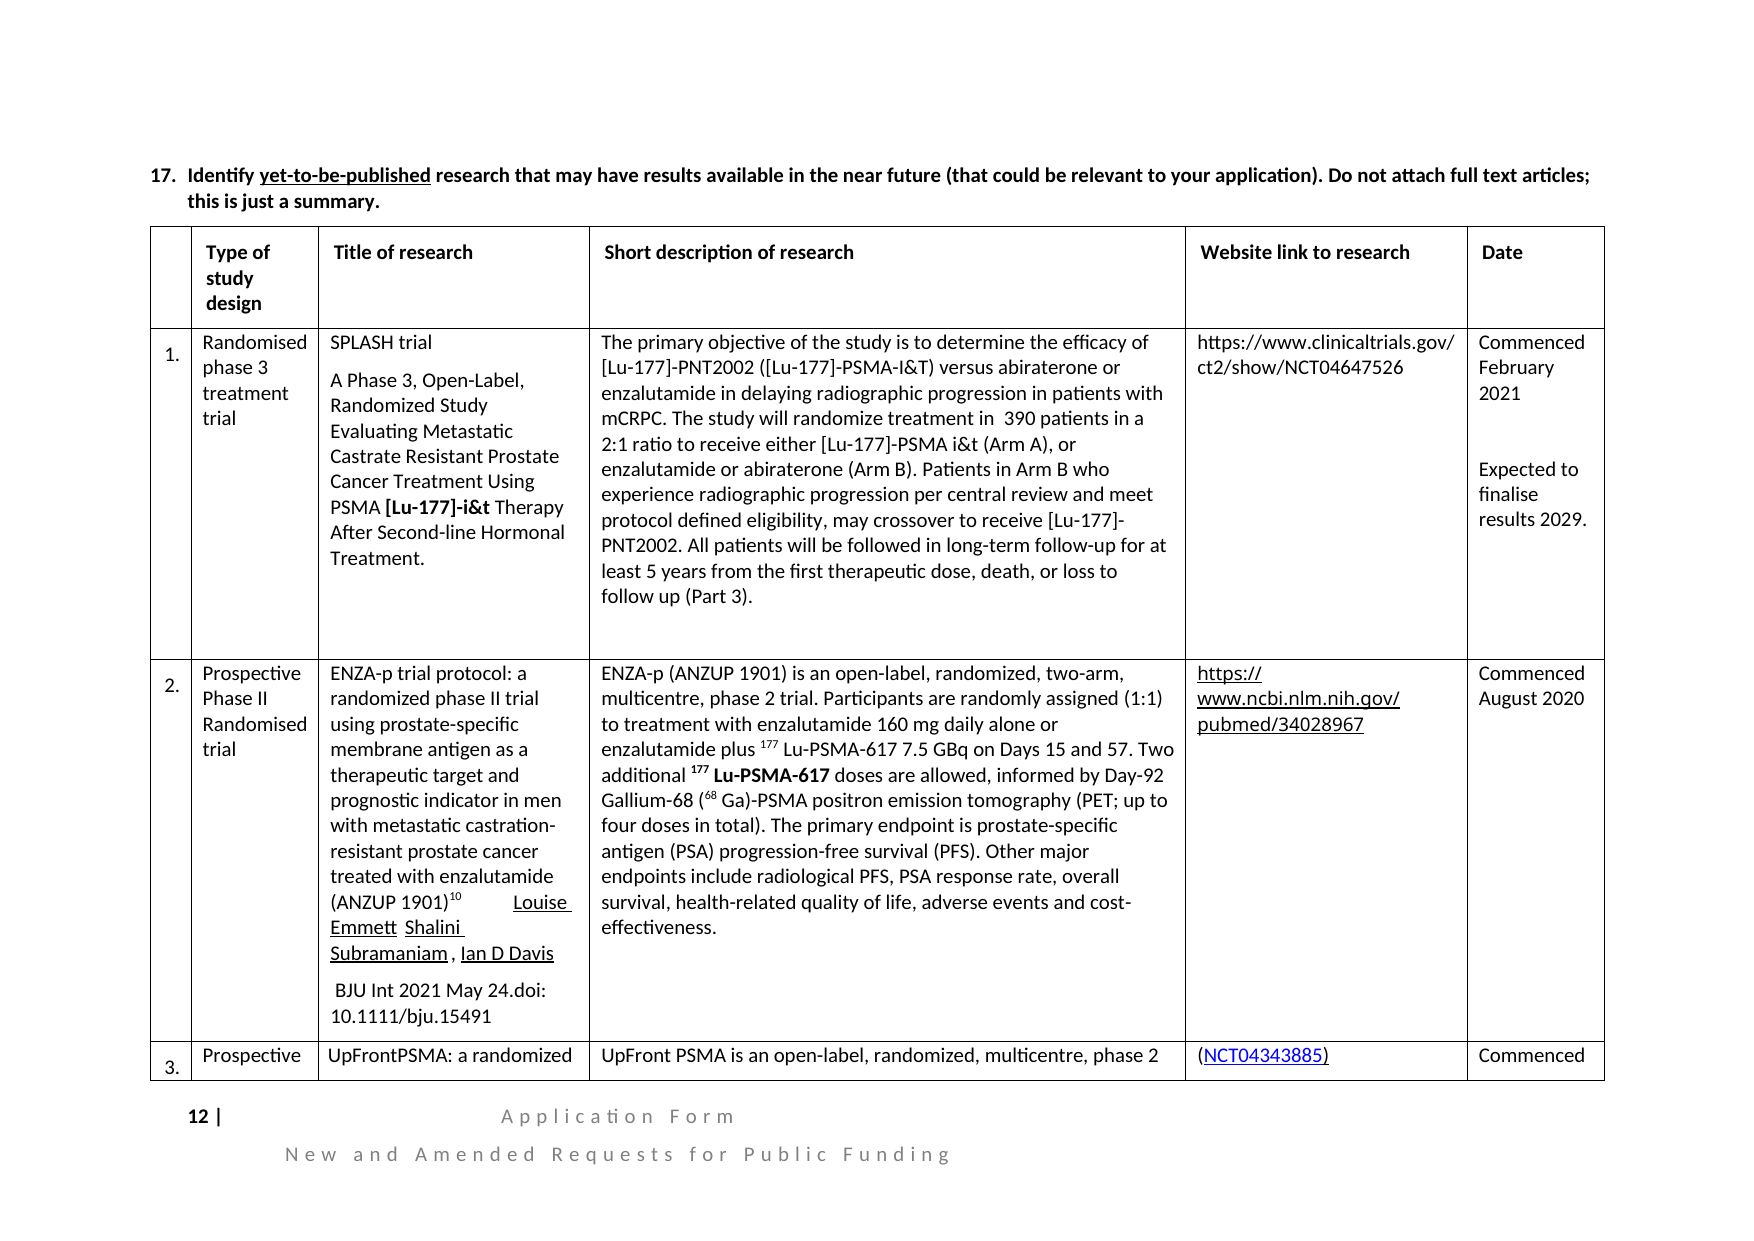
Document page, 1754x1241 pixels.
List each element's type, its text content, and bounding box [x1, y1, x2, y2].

table_cell SPLASH trial A Phase 3, Open-Label, Randomized Study Evaluating Metastatic Castrate Resistant Prostate Cancer Treatment Using PSMA [Lu-177]-i&t Therapy After Second-line Hormonal Treatment. [319, 329, 589, 659]
table_header Website link to research [1186, 227, 1467, 328]
table_cell https://www.clinicaltrials.gov/ ct2/show/NCT04647526 [1186, 329, 1467, 659]
subtitle Identify yet-to-be-published research that may have results available in the near future (that could be relevant to your application). Do not attach full text articles; this is just a summary. [150, 162, 1604, 213]
table_cell 2. [151, 660, 191, 1041]
table_header Title of research [319, 227, 589, 328]
table_cell Commenced April 2020 [1468, 1042, 1604, 1080]
table_cell Commenced February 2021 Expected to finalise results 2029. [1468, 329, 1604, 659]
table_cell The primary objective of the study is to determine the efficacy of [Lu-177]-PNT2002 ([Lu-177]-PSMA-I&T) versus abiraterone or enzalutamide in delaying radiographic progression in patients with mCRPC. The study will randomize treatment in 390 patients in a 2:1 ratio to receive either [Lu-177]-PSMA i&t (Arm A), or enzalutamide or abiraterone (Arm B). Patients in Arm B who experience radiographic progression per central review and meet protocol defined eligibility, may crossover to receive [Lu-177]-PNT2002. All patients will be followed in long-term follow-up for at least 5 years from the first therapeutic dose, death, or loss to follow up (Part 3). [590, 329, 1185, 659]
table_header Short description of research [590, 227, 1185, 328]
table_header [151, 227, 191, 328]
table_cell https://www.ncbi.nlm.nih.gov/ pubmed/34028967 [1186, 660, 1467, 1041]
table_cell Prospective Phase II Randomised trial [192, 660, 318, 1041]
table_cell Prospective Phase II randomised trial [192, 1042, 318, 1080]
table_cell Randomised phase 3 treatment trial [192, 329, 318, 659]
table_header Type of study design [192, 227, 318, 328]
table_cell ENZA-p trial protocol: a randomized phase II trial using prostate-specific membrane antigen as a therapeutic target and prognostic indicator in men with metastatic castration-resistant prostate cancer treated with enzalutamide (ANZUP 1901)10 Louise Emmett Shalini Subramaniam , Ian D Davis BJU Int 2021 May 24.doi: 10.1111/bju.15491 [319, 660, 589, 1041]
table_cell 3. [151, 1042, 191, 1080]
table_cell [319, 1042, 589, 1080]
table_cell Commenced August 2020 [1468, 660, 1604, 1041]
table_cell ENZA-p (ANZUP 1901) is an open-label, randomized, two-arm, multicentre, phase 2 trial. Participants are randomly assigned (1:1) to treatment with enzalutamide 160 mg daily alone or enzalutamide plus 177 Lu-PSMA-617 7.5 GBq on Days 15 and 57. Two additional 177 Lu-PSMA-617 doses are allowed, informed by Day-92 Gallium-68 (68 Ga)-PSMA positron emission tomography (PET; up to four doses in total). The primary endpoint is prostate-specific antigen (PSA) progression-free survival (PFS). Other major endpoints include radiological PFS, PSA response rate, overall survival, health-related quality of life, adverse events and cost-effectiveness. [590, 660, 1185, 1041]
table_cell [590, 1042, 1185, 1080]
table_header Date [1468, 227, 1604, 328]
table_cell (NCT04343885) [1186, 1042, 1467, 1080]
table_cell 1. [151, 329, 191, 659]
